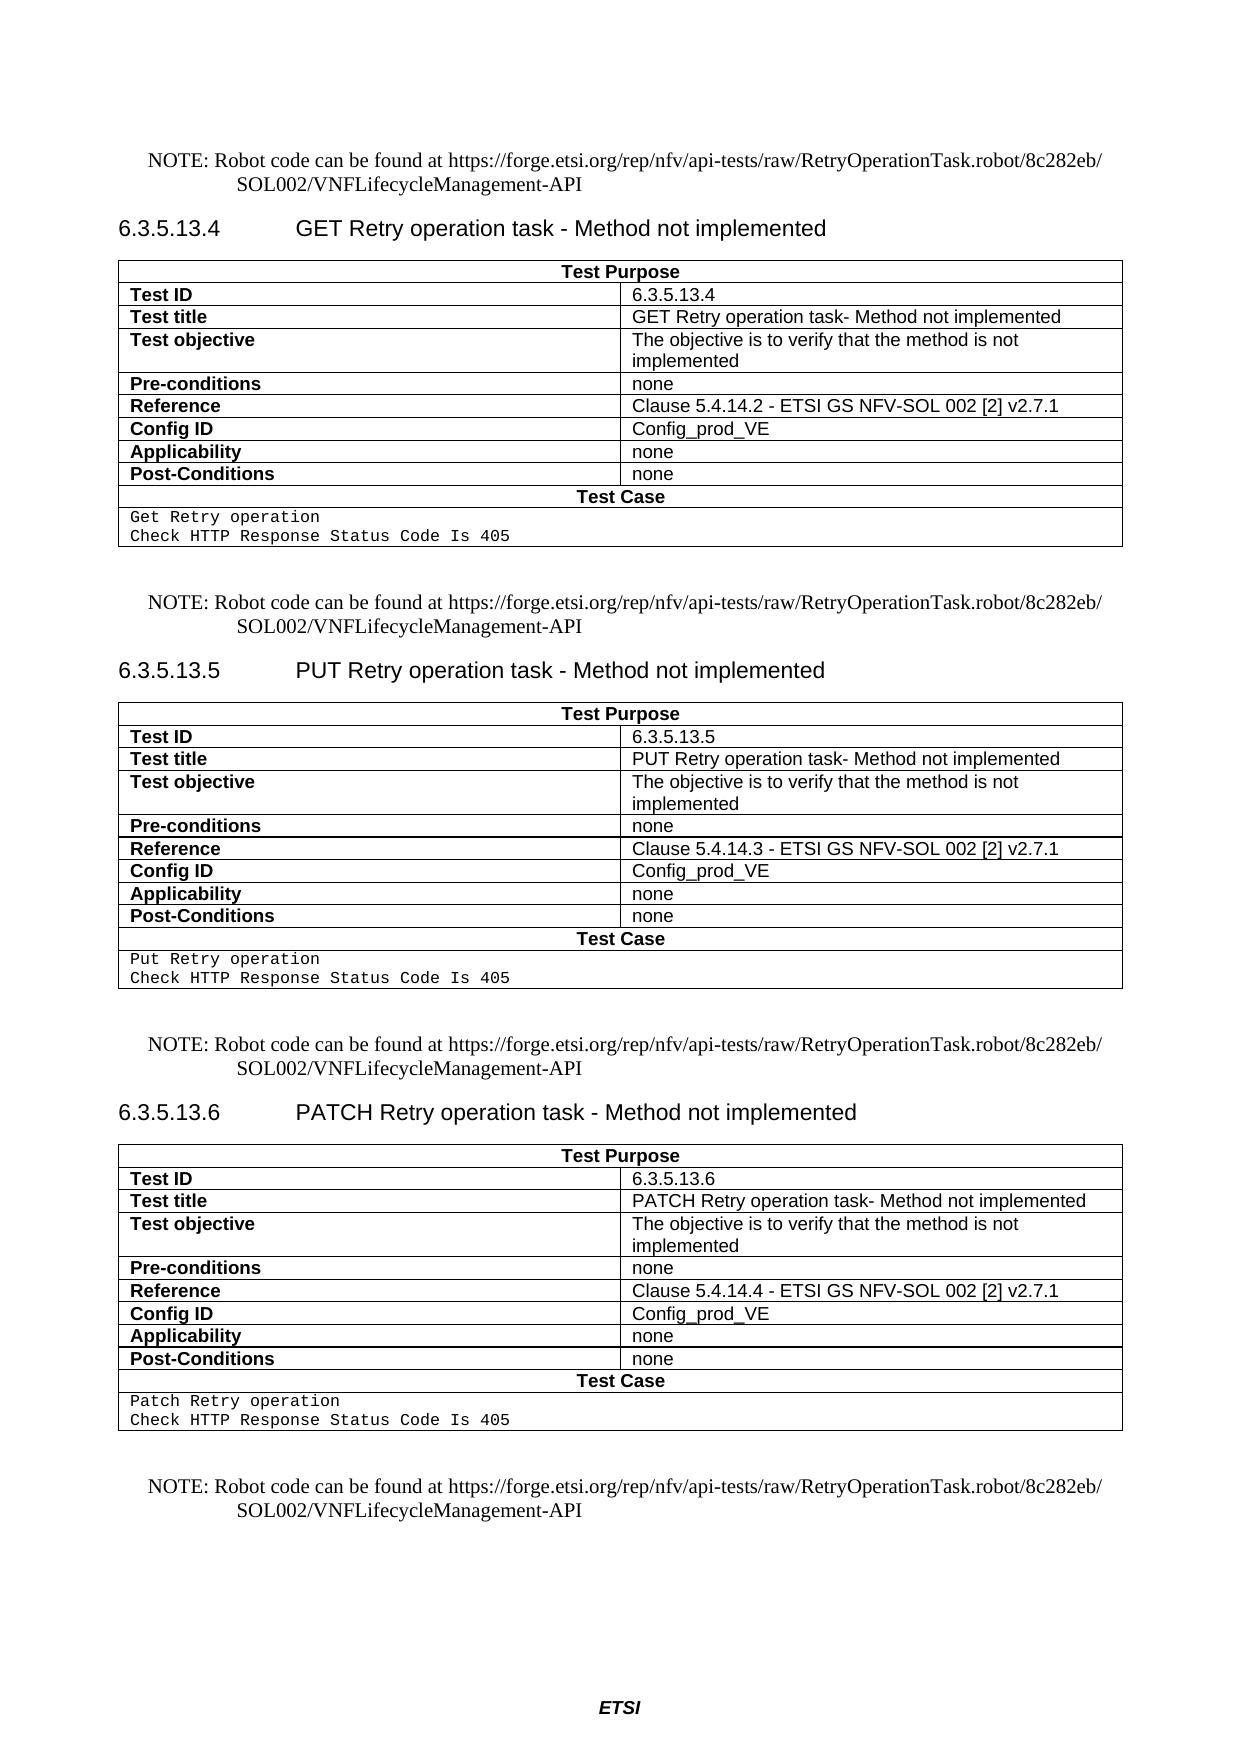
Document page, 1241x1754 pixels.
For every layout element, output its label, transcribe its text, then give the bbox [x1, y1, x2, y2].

text NOTE: Robot code can be found at https://forge.etsi.org/rep/nfv/api-tests/raw/RetryOperationTask.robot/8c282eb/SOL002/VNFLifecycleManagement-API [148, 148, 1122, 196]
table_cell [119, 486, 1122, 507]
text NOTE: Robot code can be found at https://forge.etsi.org/rep/nfv/api-tests/raw/RetryOperationTask.robot/8c282eb/SOL002/VNFLifecycleManagement-API [148, 590, 1122, 638]
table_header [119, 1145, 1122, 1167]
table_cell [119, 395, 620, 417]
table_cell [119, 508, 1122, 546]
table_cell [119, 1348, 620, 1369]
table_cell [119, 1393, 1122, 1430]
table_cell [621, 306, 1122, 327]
text NOTE: Robot code can be found at https://forge.etsi.org/rep/nfv/api-tests/raw/RetryOperationTask.robot/8c282eb/SOL002/VNFLifecycleManagement-API [148, 1032, 1122, 1080]
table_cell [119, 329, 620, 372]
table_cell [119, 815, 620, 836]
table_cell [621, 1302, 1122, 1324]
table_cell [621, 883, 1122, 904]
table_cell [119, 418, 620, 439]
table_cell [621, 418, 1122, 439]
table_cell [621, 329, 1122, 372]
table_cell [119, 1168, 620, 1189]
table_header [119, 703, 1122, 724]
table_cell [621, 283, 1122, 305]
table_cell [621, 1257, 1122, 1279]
subtitle 6.3.5.13.6 PATCH Retry operation task - Method not implemented [118, 1099, 1122, 1125]
subtitle 6.3.5.13.5 PUT Retry operation task - Method not implemented [118, 657, 1122, 683]
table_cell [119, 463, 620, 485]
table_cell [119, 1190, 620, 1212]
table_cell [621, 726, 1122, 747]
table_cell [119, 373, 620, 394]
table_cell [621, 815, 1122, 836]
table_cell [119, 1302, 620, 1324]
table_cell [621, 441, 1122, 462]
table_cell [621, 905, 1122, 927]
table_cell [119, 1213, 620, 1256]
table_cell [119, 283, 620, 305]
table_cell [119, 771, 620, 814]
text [148, 1474, 1122, 1522]
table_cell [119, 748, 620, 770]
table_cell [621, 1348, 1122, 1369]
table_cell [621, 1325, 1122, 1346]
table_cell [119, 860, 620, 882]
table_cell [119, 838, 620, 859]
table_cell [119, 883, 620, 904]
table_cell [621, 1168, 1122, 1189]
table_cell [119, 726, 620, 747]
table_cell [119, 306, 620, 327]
subtitle 6.3.5.13.4 GET Retry operation task - Method not implemented [118, 214, 1122, 241]
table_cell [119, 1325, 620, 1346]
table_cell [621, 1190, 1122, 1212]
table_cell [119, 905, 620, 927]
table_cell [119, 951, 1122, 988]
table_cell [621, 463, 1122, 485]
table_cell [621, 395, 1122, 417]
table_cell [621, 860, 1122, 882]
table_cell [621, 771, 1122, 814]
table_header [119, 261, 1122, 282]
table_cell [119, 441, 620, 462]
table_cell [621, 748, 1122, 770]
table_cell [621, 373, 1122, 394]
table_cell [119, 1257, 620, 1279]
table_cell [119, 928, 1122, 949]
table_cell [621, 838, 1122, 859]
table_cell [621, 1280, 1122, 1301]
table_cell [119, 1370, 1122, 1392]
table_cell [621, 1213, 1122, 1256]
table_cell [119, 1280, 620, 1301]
